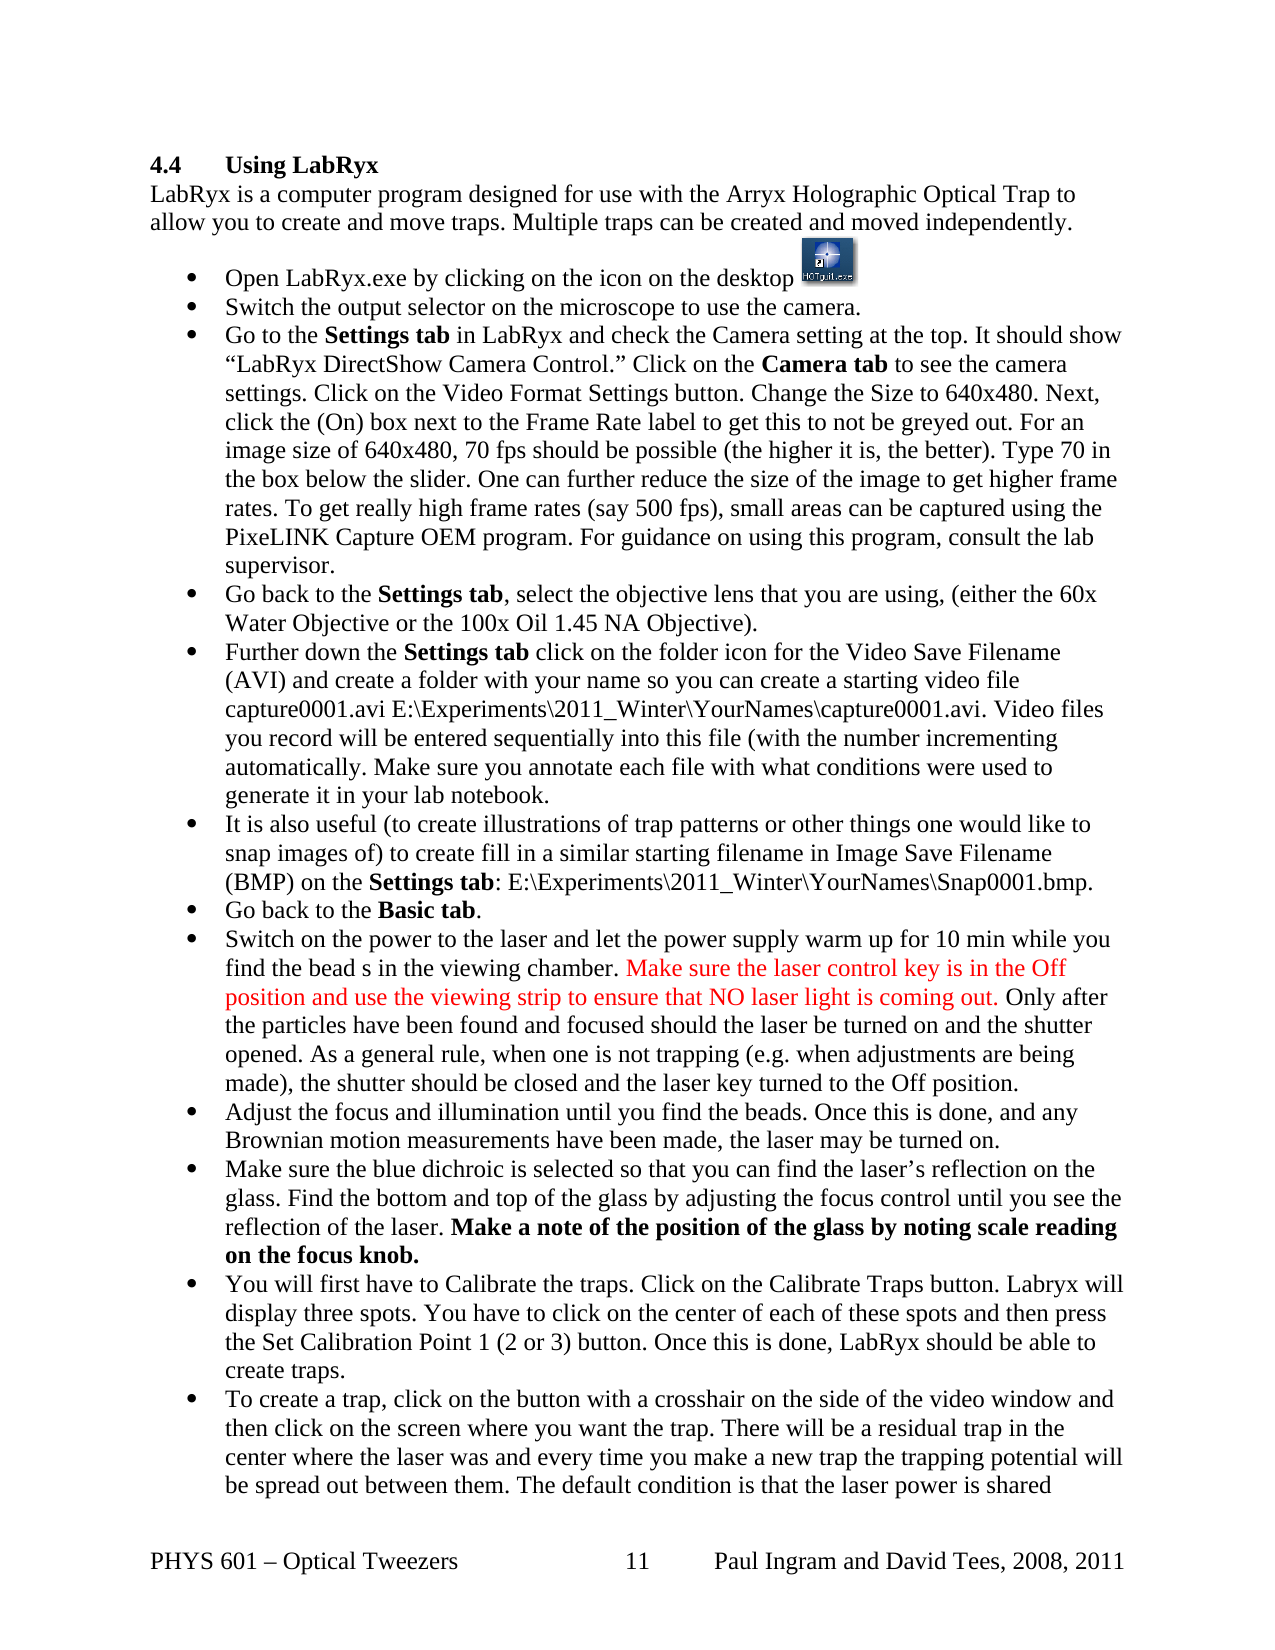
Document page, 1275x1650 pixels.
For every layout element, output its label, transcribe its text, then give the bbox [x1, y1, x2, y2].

list Go back to the Basic tab. [187, 895, 1125, 924]
list Go to the Settings tab in LabRyx and check the Camera setting at the top. It should show “LabRyx DirectShow Camera Control.” Click on the Camera tab to see the camera settings. Click on the Video Format Settings button. Change the Size to 640x480. Next, click the (On) box next to the Frame Rate label to get this to not be greyed out. For an image size of 640x480, 70 fps should be possible (the higher it is, the better). Type 70 in the box below the slider. One can further reduce the size of the image to get higher frame rates. To get really high frame rates (say 500 fps), small areas can be captured using the PixeLINK Capture OEM program. For guidance on using this program, consult the lab supervisor. [187, 320, 1125, 579]
list Further down the Settings tab click on the folder icon for the Video Save Filename (AVI) and create a folder with your name so you can create a starting video file capture0001.avi E:\Experiments\2011_Winter\YourNames\capture0001.avi. Video files you record will be entered sequentially into this file (with the number incrementing automatically. Make sure you annotate each file with what conditions were used to generate it in your lab notebook. [187, 637, 1125, 809]
text LabRyx is a computer program designed for use with the Arryx Holographic Optical Trap to allow you to create and move traps. Multiple traps can be created and moved independently. [150, 179, 1125, 236]
list Go back to the Settings tab, select the objective lens that you are using, (either the 60x Water Objective or the 100x Oil 1.45 NA Objective). [187, 579, 1125, 637]
list You will first have to Calibrate the traps. Click on the Calibrate Traps button. Labryx will display three spots. You have to click on the center of each of these spots and then press the Set Calibration Point 1 (2 or 3) button. Once this is done, LabRyx should be able to create traps. [187, 1269, 1125, 1384]
list Switch the output selector on the microscope to use the camera. [187, 292, 1125, 320]
picture [800, 236, 859, 287]
text 4.4 Using LabRyx [150, 150, 1125, 179]
list Switch on the power to the laser and let the power supply warm up for 10 min while you find the bead s in the viewing chamber. Make sure the laser control key is in the Off position and use the viewing strip to ensure that NO laser light is coming out. Only after the particles have been found and focused should the laser be turned on and the shutter opened. As a general rule, when one is not trapping (e.g. when adjustments are being made), the shutter should be closed and the laser key turned to the Off position. [187, 924, 1125, 1097]
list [187, 1384, 1125, 1499]
list Open LabRyx.exe by clicking on the icon on the desktop [187, 236, 1125, 292]
list Make sure the blue dichroic is selected so that you can find the laser’s reflection on the glass. Find the bottom and top of the glass by adjusting the focus control until you see the reflection of the laser. Make a note of the position of the glass by noting scale reading on the focus knob. [187, 1154, 1125, 1269]
list It is also useful (to create illustrations of trap patterns or other things one would like to snap images of) to create fill in a similar starting filename in Image Save Filename (BMP) on the Settings tab: E:\Experiments\2011_Winter\YourNames\Snap0001.bmp. [187, 809, 1125, 895]
list Adjust the focus and illumination until you find the beads. Once this is done, and any Brownian motion measurements have been made, the laser may be turned on. [187, 1097, 1125, 1154]
